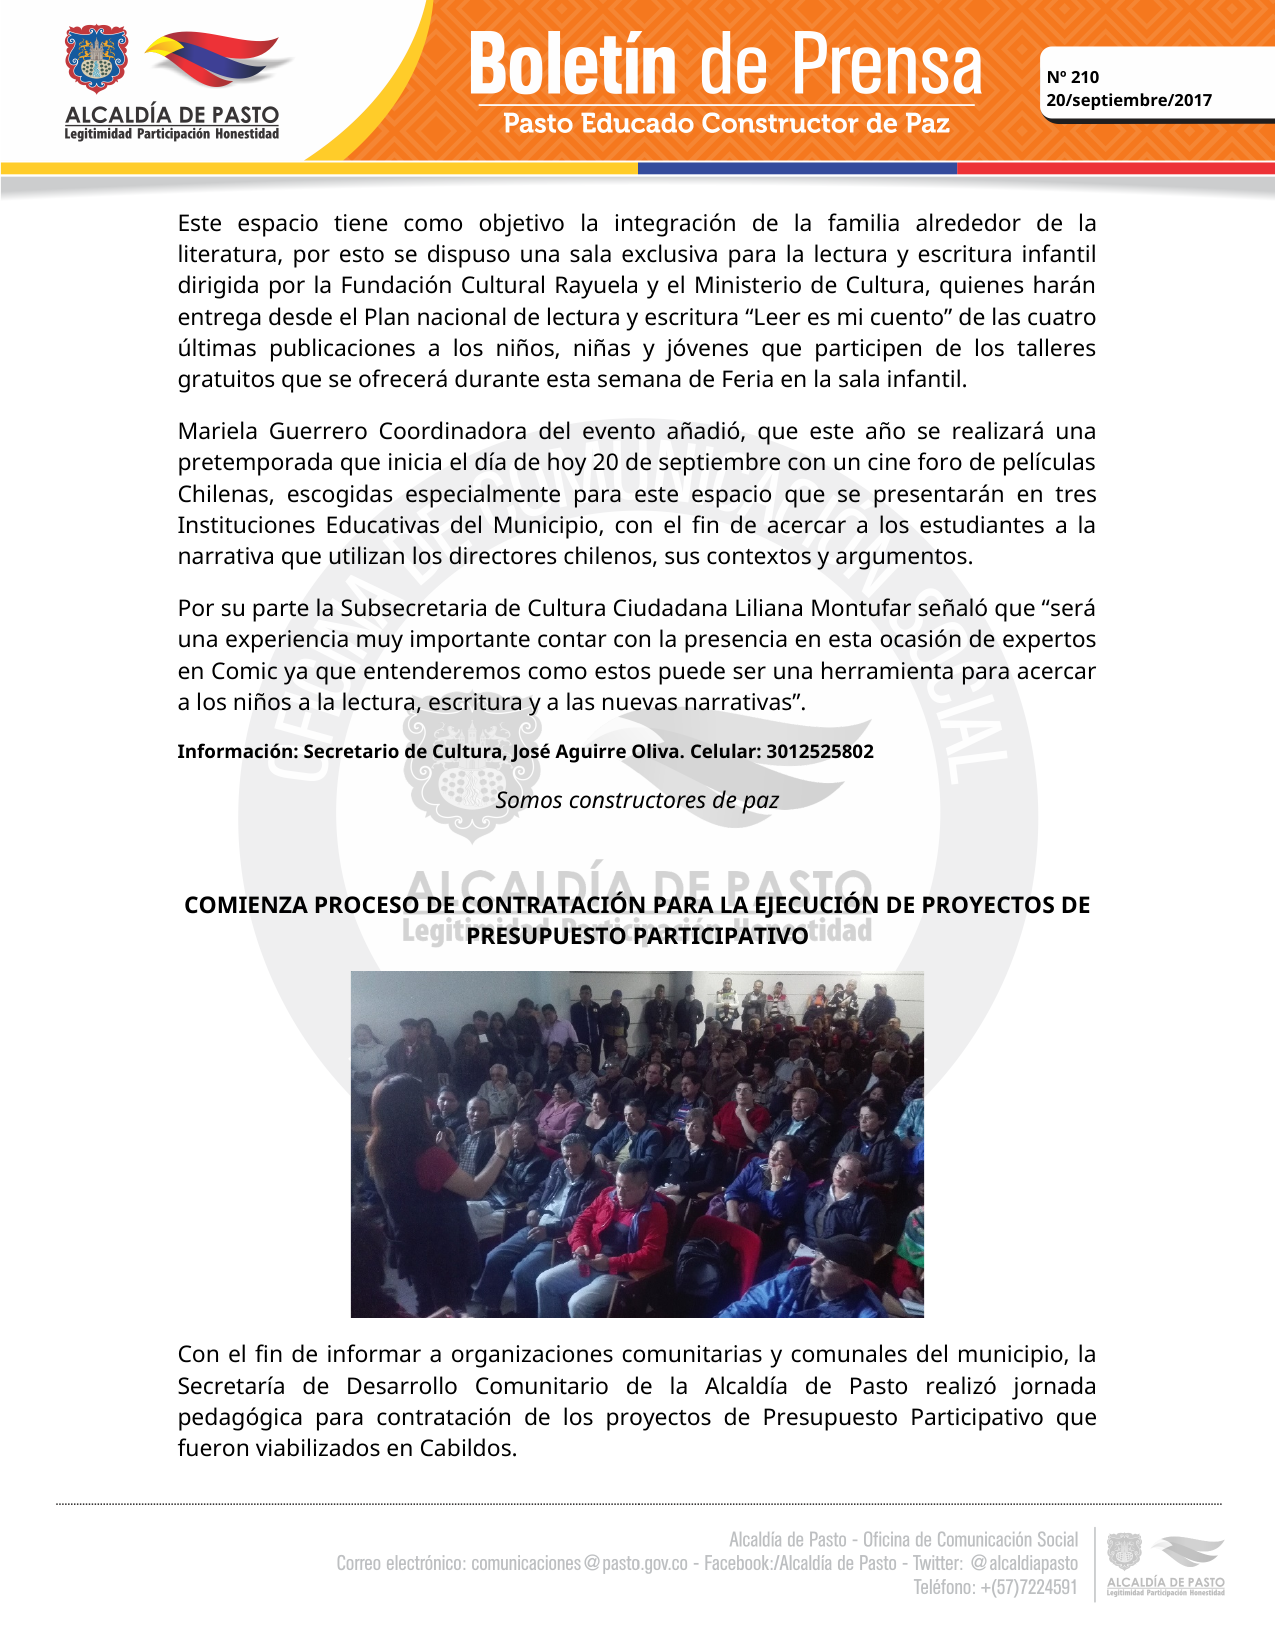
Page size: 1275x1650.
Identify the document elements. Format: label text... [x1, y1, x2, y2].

text Somos constructores de paz [177, 784, 1098, 816]
text COMIENZA PROCESO DE CONTRATACIÓN PARA LA EJECUCIÓN DE PROYECTOS DE PRESUPUESTO PARTICIPATIVO [177, 888, 1098, 951]
picture [0, 0, 1275, 1643]
text Con el fin de informar a organizaciones comunitarias y comunales del municipio, la Secretaría de Desarrollo Comunitario de la Alcaldía de Pasto realizó jornada pedagógica para contratación de los proyectos de Presupuesto Participativo que fueron viabilizados en Cabildos. [177, 1338, 1098, 1463]
text Información: Secretario de Cultura, José Aguirre Oliva. Celular: 3012525802 [177, 738, 1098, 763]
text Este espacio tiene como objetivo la integración de la familia alrededor de la literatura, por esto se dispuso una sala exclusiva para la lectura y escritura infantil dirigida por la Fundación Cultural Rayuela y el Ministerio de Cultura, quienes harán entrega desde el Plan nacional de lectura y escritura “Leer es mi cuento” de las cuatro últimas publicaciones a los niños, niñas y jóvenes que participen de los talleres gratuitos que se ofrecerá durante esta semana de Feria en la sala infantil. [177, 207, 1098, 394]
text Por su parte la Subsecretaria de Cultura Ciudadana Liliana Montufar señaló que “será una experiencia muy importante contar con la presencia en esta ocasión de expertos en Comic ya que entenderemos como estos puede ser una herramienta para acercar a los niños a la lectura, escritura y a las nuevas narrativas”. [177, 592, 1098, 717]
text Mariela Guerrero Coordinadora del evento añadió, que este año se realizará una pretemporada que inicia el día de hoy 20 de septiembre con un cine foro de películas Chilenas, escogidas especialmente para este espacio que se presentarán en tres Instituciones Educativas del Municipio, con el fin de acercar a los estudiantes a la narrativa que utilizan los directores chilenos, sus contextos y argumentos. [177, 415, 1098, 571]
